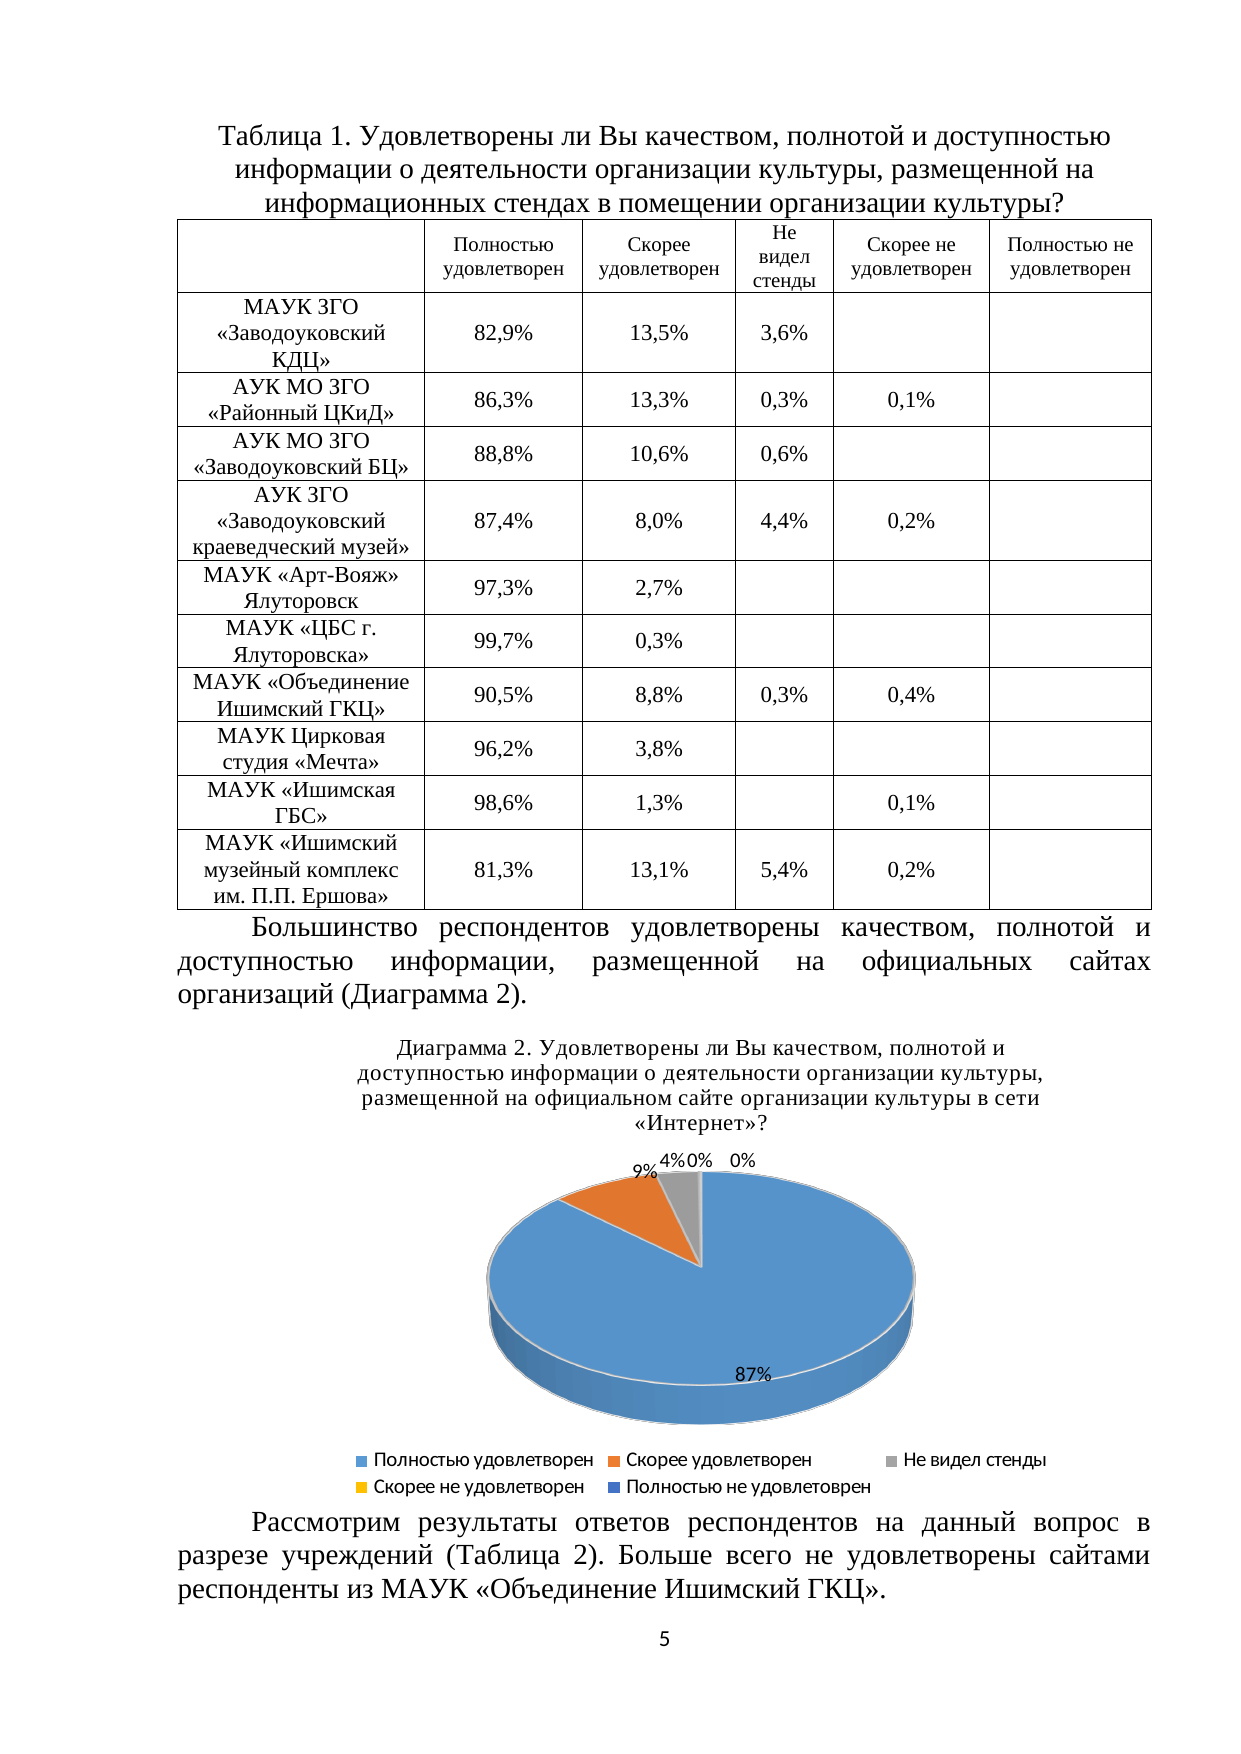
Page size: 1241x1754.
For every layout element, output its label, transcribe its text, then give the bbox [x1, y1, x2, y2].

table_cell 13,1% [583, 830, 735, 908]
table_cell 87,4% [425, 481, 582, 560]
table_cell МАУК Цирковая студия «Мечта» [178, 722, 424, 775]
table_header Полностью не удовлетворен [990, 220, 1151, 292]
table_cell 2,7% [583, 561, 735, 613]
table_cell 0,6% [736, 427, 833, 479]
table_cell АУК МО ЗГО «Районный ЦКиД» [178, 373, 424, 426]
table_cell 8,0% [583, 481, 735, 560]
table_cell [736, 776, 833, 828]
table_cell [834, 427, 989, 479]
table_cell [834, 293, 989, 372]
table_cell [990, 722, 1151, 775]
table_cell 5,4% [736, 830, 833, 908]
table_cell МАУК «Арт-Вояж» Ялуторовск [178, 561, 424, 613]
table_cell АУК ЗГО «Заводоуковский краеведческий музей» [178, 481, 424, 560]
table_cell 82,9% [425, 293, 582, 372]
table_cell [736, 722, 833, 775]
table_cell 0,3% [736, 373, 833, 426]
table_cell 0,1% [834, 373, 989, 426]
table_cell [990, 668, 1151, 721]
table_cell 99,7% [425, 615, 582, 667]
table_cell МАУК «Ишимский музейный комплекс им. П.П. Ершова» [178, 830, 424, 908]
table_cell МАУК ЗГО «Заводоуковский КДЦ» [178, 293, 424, 372]
table_cell 88,8% [425, 427, 582, 479]
table_cell 1,3% [583, 776, 735, 828]
table_cell 0,3% [736, 668, 833, 721]
table_header Скорее удовлетворен [583, 220, 735, 292]
table_cell 0,2% [834, 481, 989, 560]
table_cell 86,3% [425, 373, 582, 426]
table_cell [990, 615, 1151, 667]
table_cell [990, 830, 1151, 908]
table_cell [990, 293, 1151, 372]
table_cell 10,6% [583, 427, 735, 479]
table_cell АУК МО ЗГО «Заводоуковский БЦ» [178, 427, 424, 479]
table_cell 3,6% [736, 293, 833, 372]
table_cell 13,3% [583, 373, 735, 426]
table_cell [834, 615, 989, 667]
table_cell МАУК «ЦБС г. Ялуторовска» [178, 615, 424, 667]
table_cell 4,4% [736, 481, 833, 560]
table_cell МАУК «Объединение Ишимский ГКЦ» [178, 668, 424, 721]
table_cell [736, 615, 833, 667]
text Рассмотрим результаты ответов респондентов на данный вопрос в разрезе учреждений (Таблица 2). Больше всего не удовлетворены сайтами респонденты из МАУК «Объединение Ишимский ГКЦ». [177, 1504, 1152, 1604]
table_cell 81,3% [425, 830, 582, 908]
table_header Не видел стенды [736, 220, 833, 292]
table_cell 0,2% [834, 830, 989, 908]
table_cell МАУК «Ишимская ГБС» [178, 776, 424, 828]
table_cell 96,2% [425, 722, 582, 775]
table_cell 0,3% [583, 615, 735, 667]
table_cell 13,5% [583, 293, 735, 372]
text Большинство респондентов удовлетворены качеством, полнотой и доступностью информации, размещенной на официальных сайтах организаций (Диаграмма 2). [177, 910, 1152, 1010]
table_cell [990, 561, 1151, 613]
table_header [178, 220, 424, 292]
table_cell 90,5% [425, 668, 582, 721]
table_cell 98,6% [425, 776, 582, 828]
table_cell [990, 776, 1151, 828]
table_cell [736, 561, 833, 613]
table_cell [990, 481, 1151, 560]
table_cell 3,8% [583, 722, 735, 775]
table_header Скорее не удовлетворен [834, 220, 989, 292]
table_cell 97,3% [425, 561, 582, 613]
table_cell 0,1% [834, 776, 989, 828]
table_cell [834, 722, 989, 775]
table_header Полностью удовлетворен [425, 220, 582, 292]
text Таблица 1. Удовлетворены ли Вы качеством, полнотой и доступностью информации о деятельности организации культуры, размещенной на информационных стендах в помещении организации культуры? [177, 118, 1152, 219]
table_cell [990, 427, 1151, 479]
table_cell [990, 373, 1151, 426]
table_cell [834, 561, 989, 613]
table_cell 8,8% [583, 668, 735, 721]
table_cell 0,4% [834, 668, 989, 721]
